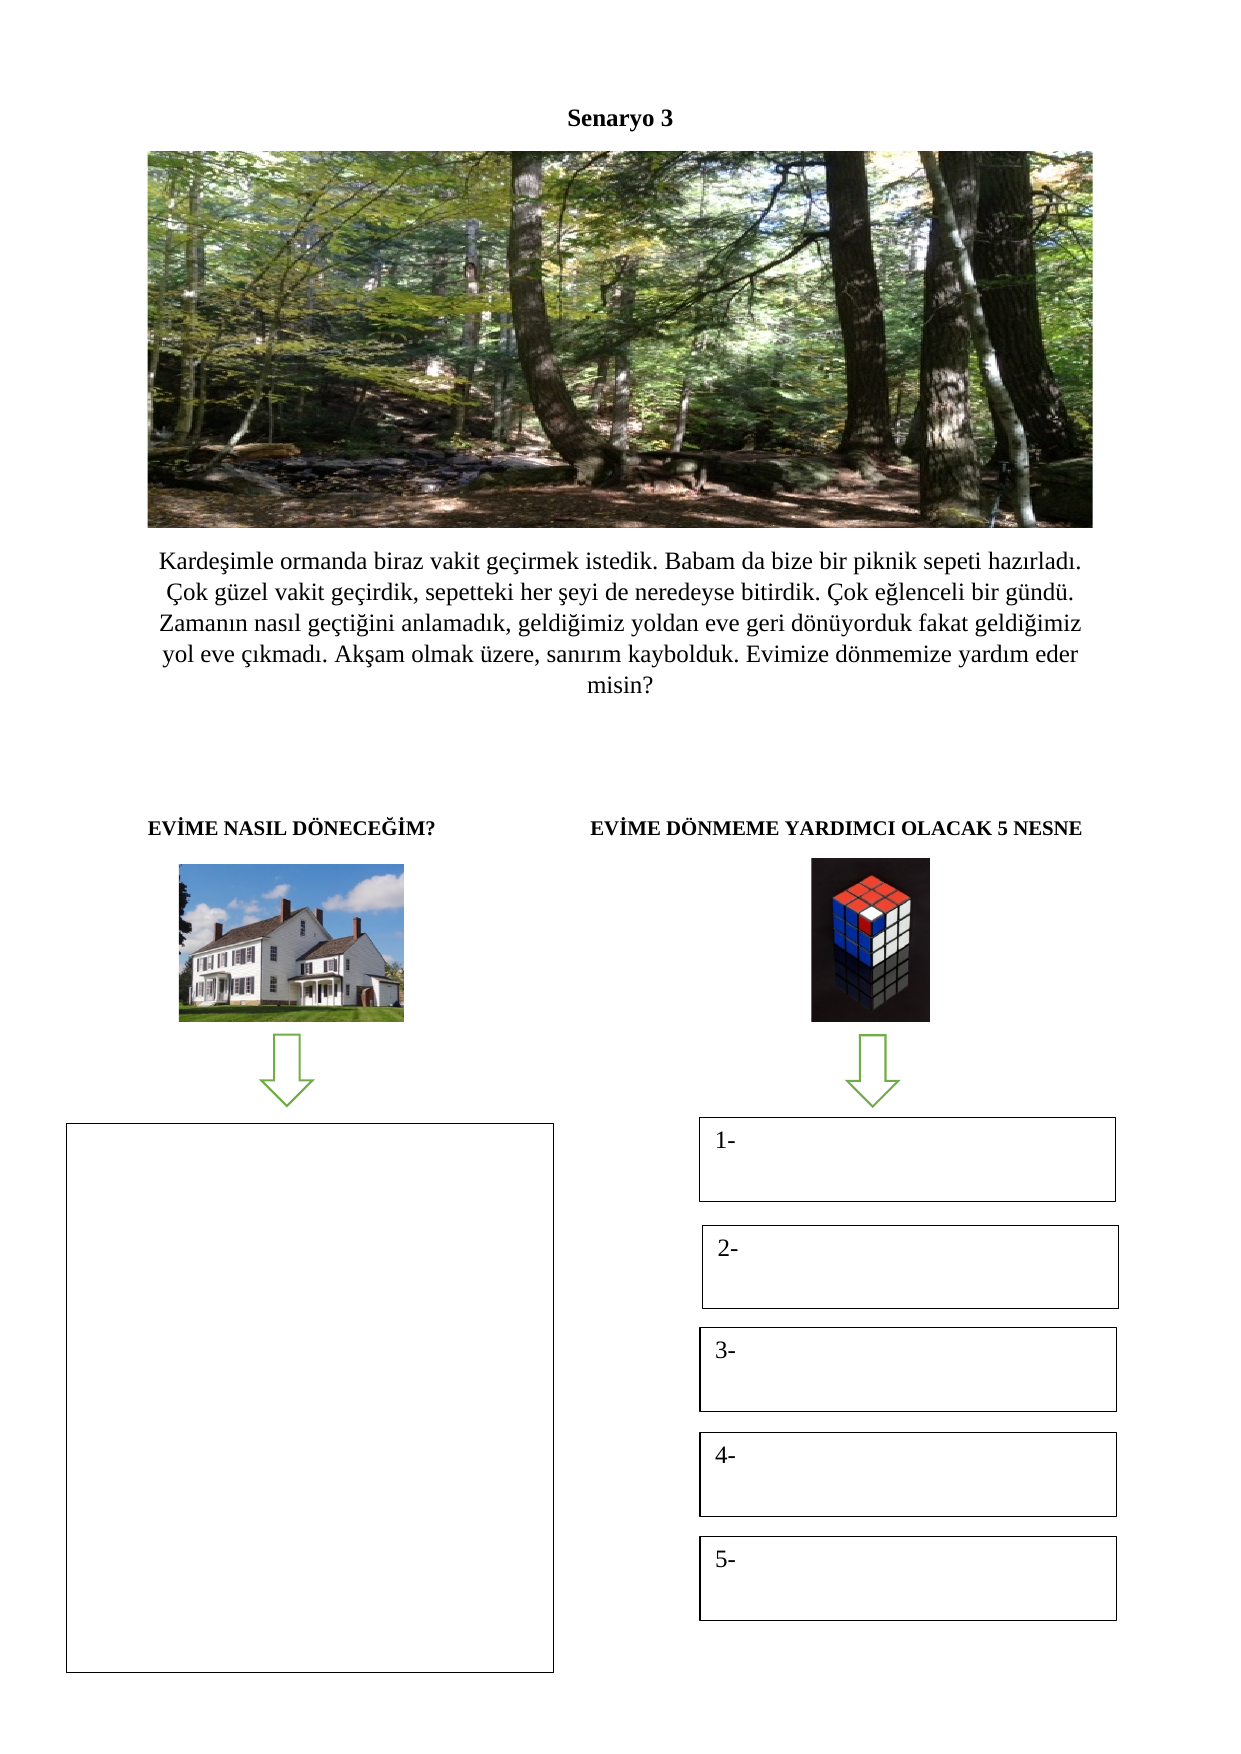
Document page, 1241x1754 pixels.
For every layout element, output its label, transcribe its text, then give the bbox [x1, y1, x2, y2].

picture [178, 864, 404, 1022]
text Senaryo 3 [148, 103, 1093, 132]
picture [811, 858, 930, 1022]
text EVİME NASIL DÖNECEĞİM? EVİME DÖNMEME YARDIMCI OLACAK 5 NESNE [148, 815, 1093, 839]
text Kardeşimle ormanda biraz vakit geçirmek istedik. Babam da bize bir piknik sepeti hazırladı. Çok güzel vakit geçirdik, sepetteki her şeyi de neredeyse bitirdik. Çok eğlenceli bir gündü. Zamanın nasıl geçtiğini anlamadık, geldiğimiz yoldan eve geri dönüyorduk fakat geldiğimiz yol eve çıkmadı. Akşam olmak üzere, sanırım kaybolduk. Evimize dönmemize yardım eder misin? [148, 546, 1093, 699]
picture [147, 151, 1093, 528]
